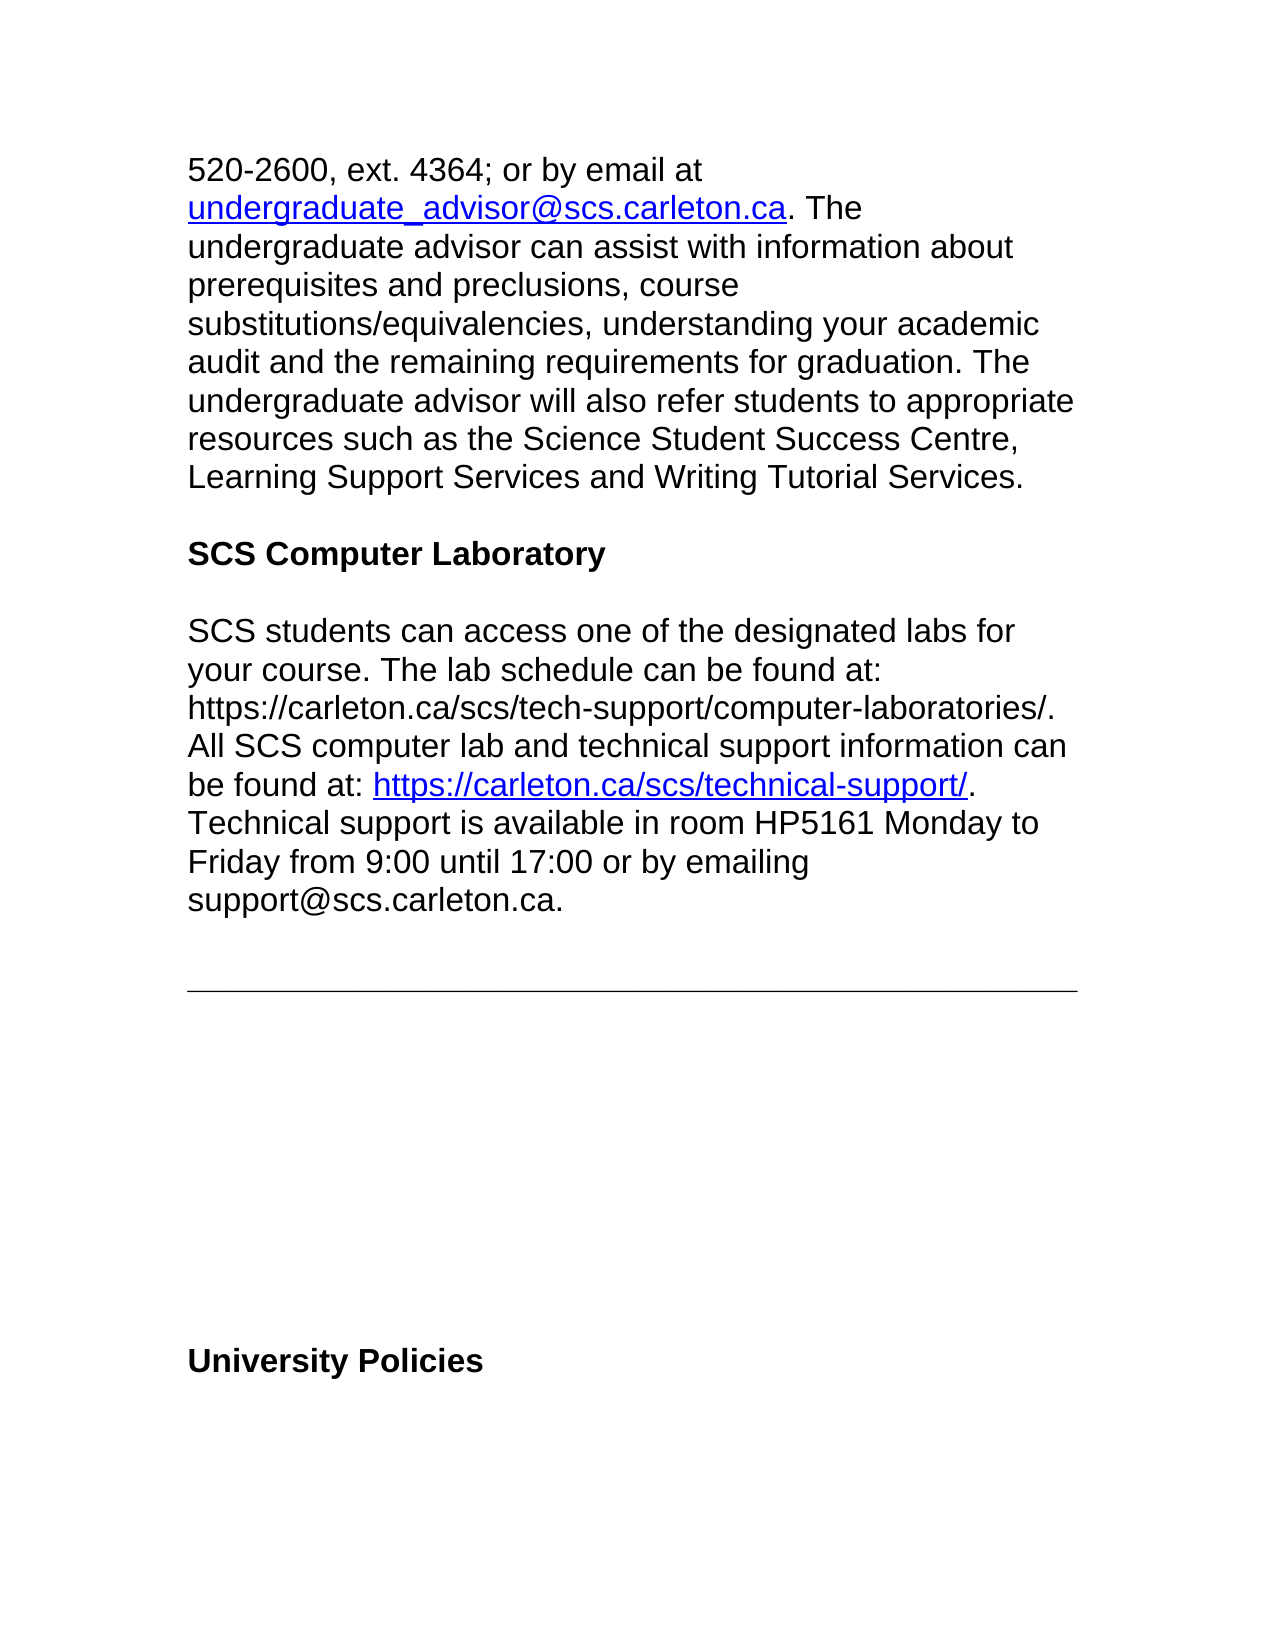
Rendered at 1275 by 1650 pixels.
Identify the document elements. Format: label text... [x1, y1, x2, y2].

text University Policies [187, 1342, 1087, 1380]
text SCS Computer Laboratory [187, 534, 1087, 573]
text ________________________________________________ [187, 957, 1087, 996]
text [187, 150, 1087, 496]
text SCS students can access one of the designated labs for your course. The lab schedule can be found at: https://carleton.ca/scs/tech-support/computer-laboratories/. All SCS computer lab and technical support information can be found at: https://carleton.ca/scs/technical-support/. Technical support is available in room HP5161 Monday to Friday from 9:00 until 17:00 or by emailing support@scs.carleton.ca. [187, 611, 1087, 919]
